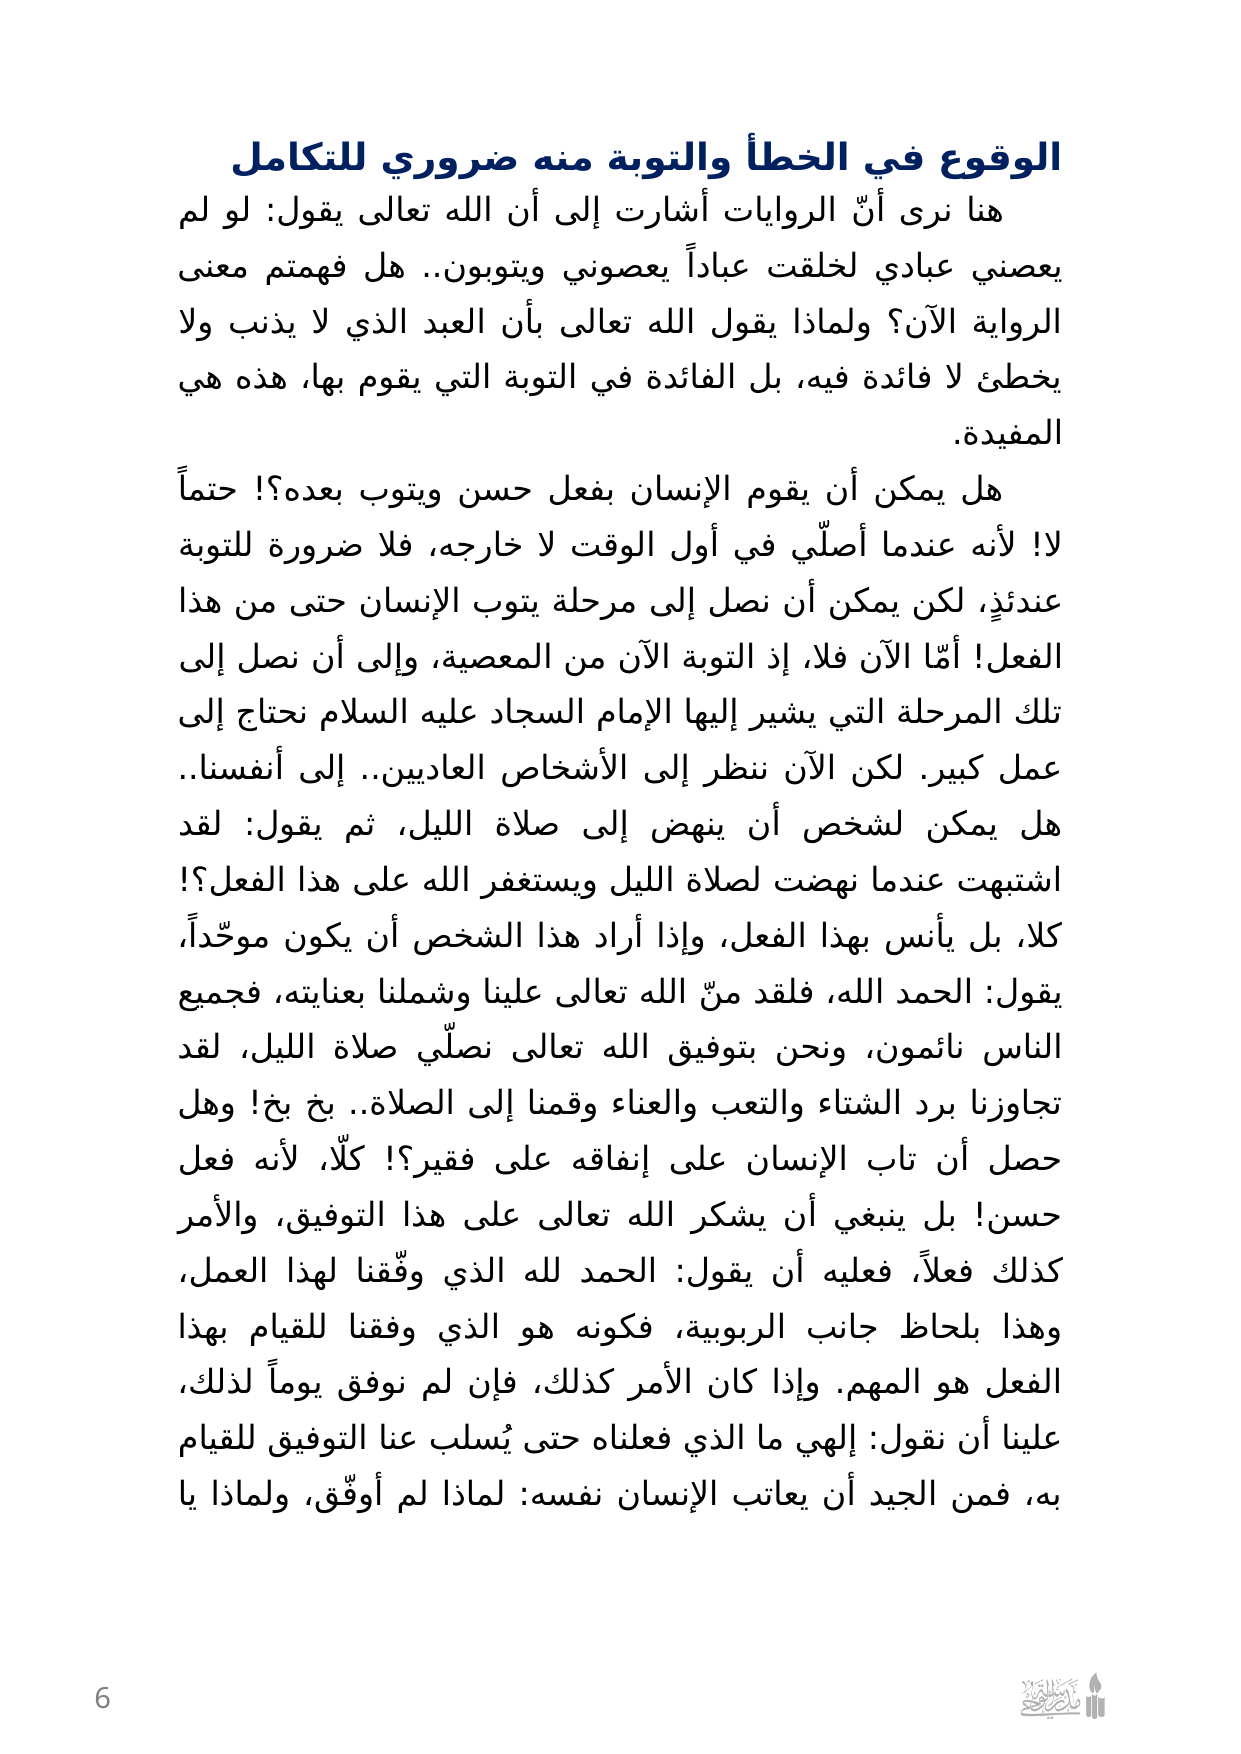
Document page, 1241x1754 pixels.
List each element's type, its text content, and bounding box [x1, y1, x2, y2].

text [177, 467, 1063, 1528]
picture [1020, 1672, 1105, 1719]
title الوقوع في الخطأ والتوبة منه ضروري للتكامل [177, 136, 1063, 179]
text هنا نرى أنّ الروايات أشارت إلى أن الله تعالى يقول: لو لم يعصني عبادي لخلقت عباداً يعصوني ويتوبون.. هل فهمتم معنى الرواية الآن؟ ولماذا يقول الله تعالى بأن العبد الذي لا يذنب ولا يخطئ لا فائدة فيه، بل الفائدة في التوبة التي يقوم بها، هذه هي المفيدة. [177, 188, 1063, 467]
